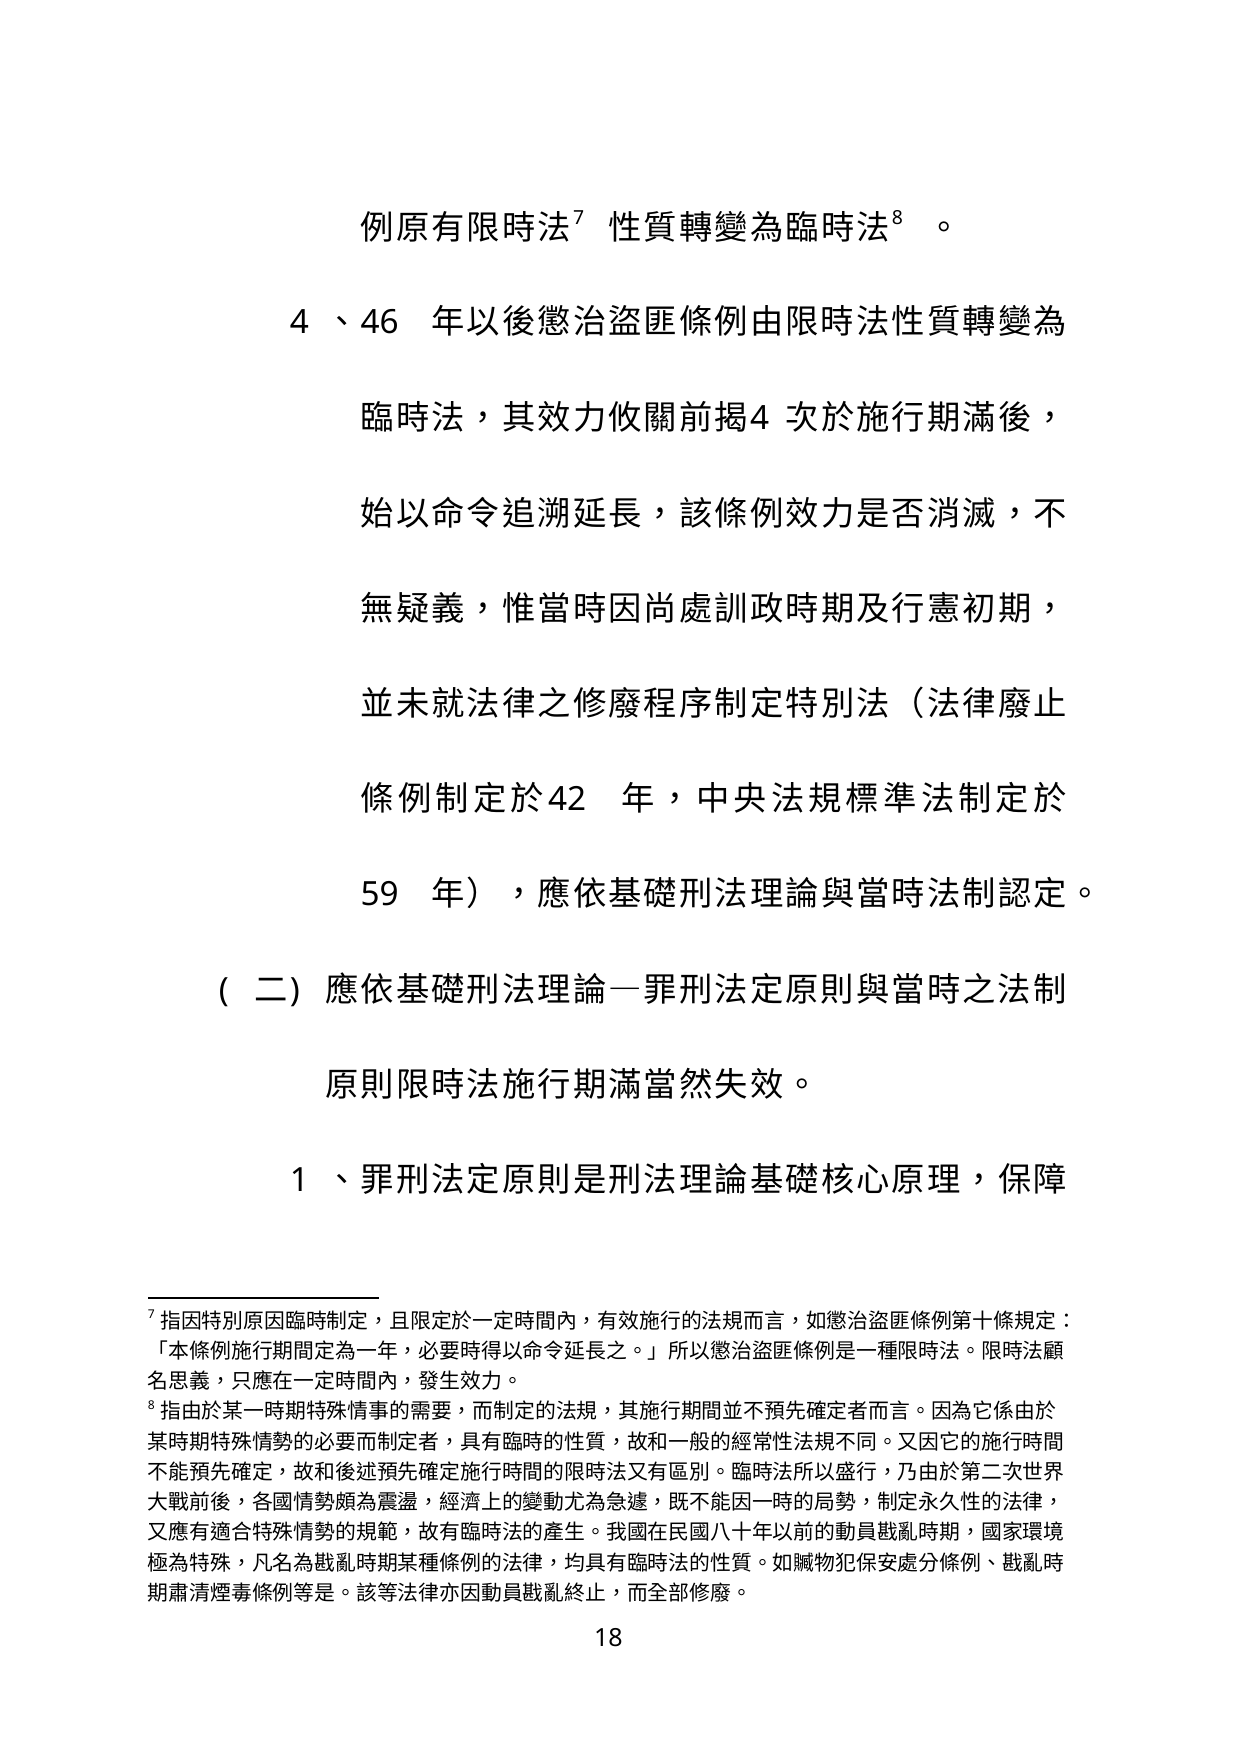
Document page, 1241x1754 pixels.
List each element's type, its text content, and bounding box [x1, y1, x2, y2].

subtitle 罪刑法定原則是刑法理論基礎核心原理，保障人民法律之預見可能性。 [272, 1129, 1069, 1224]
subtitle 應依基礎刑法理論—罪刑法定原則與當時之法制原則限時法施行期滿當然失效。 [219, 939, 1069, 1129]
subtitle 46年以後懲治盜匪條例由限時法性質轉變為臨時法，其效力攸關前揭4次於施行期滿後，始以命令追溯延長，該條例效力是否消滅，不無疑義，惟當時因尚處訓政時期及行憲初期，並未就法律之修廢程序制定特別法（法律廢止條例制定於42年，中央法規標準法制定於59年），應依基礎刑法理論與當時法制認定。 [272, 272, 1069, 939]
